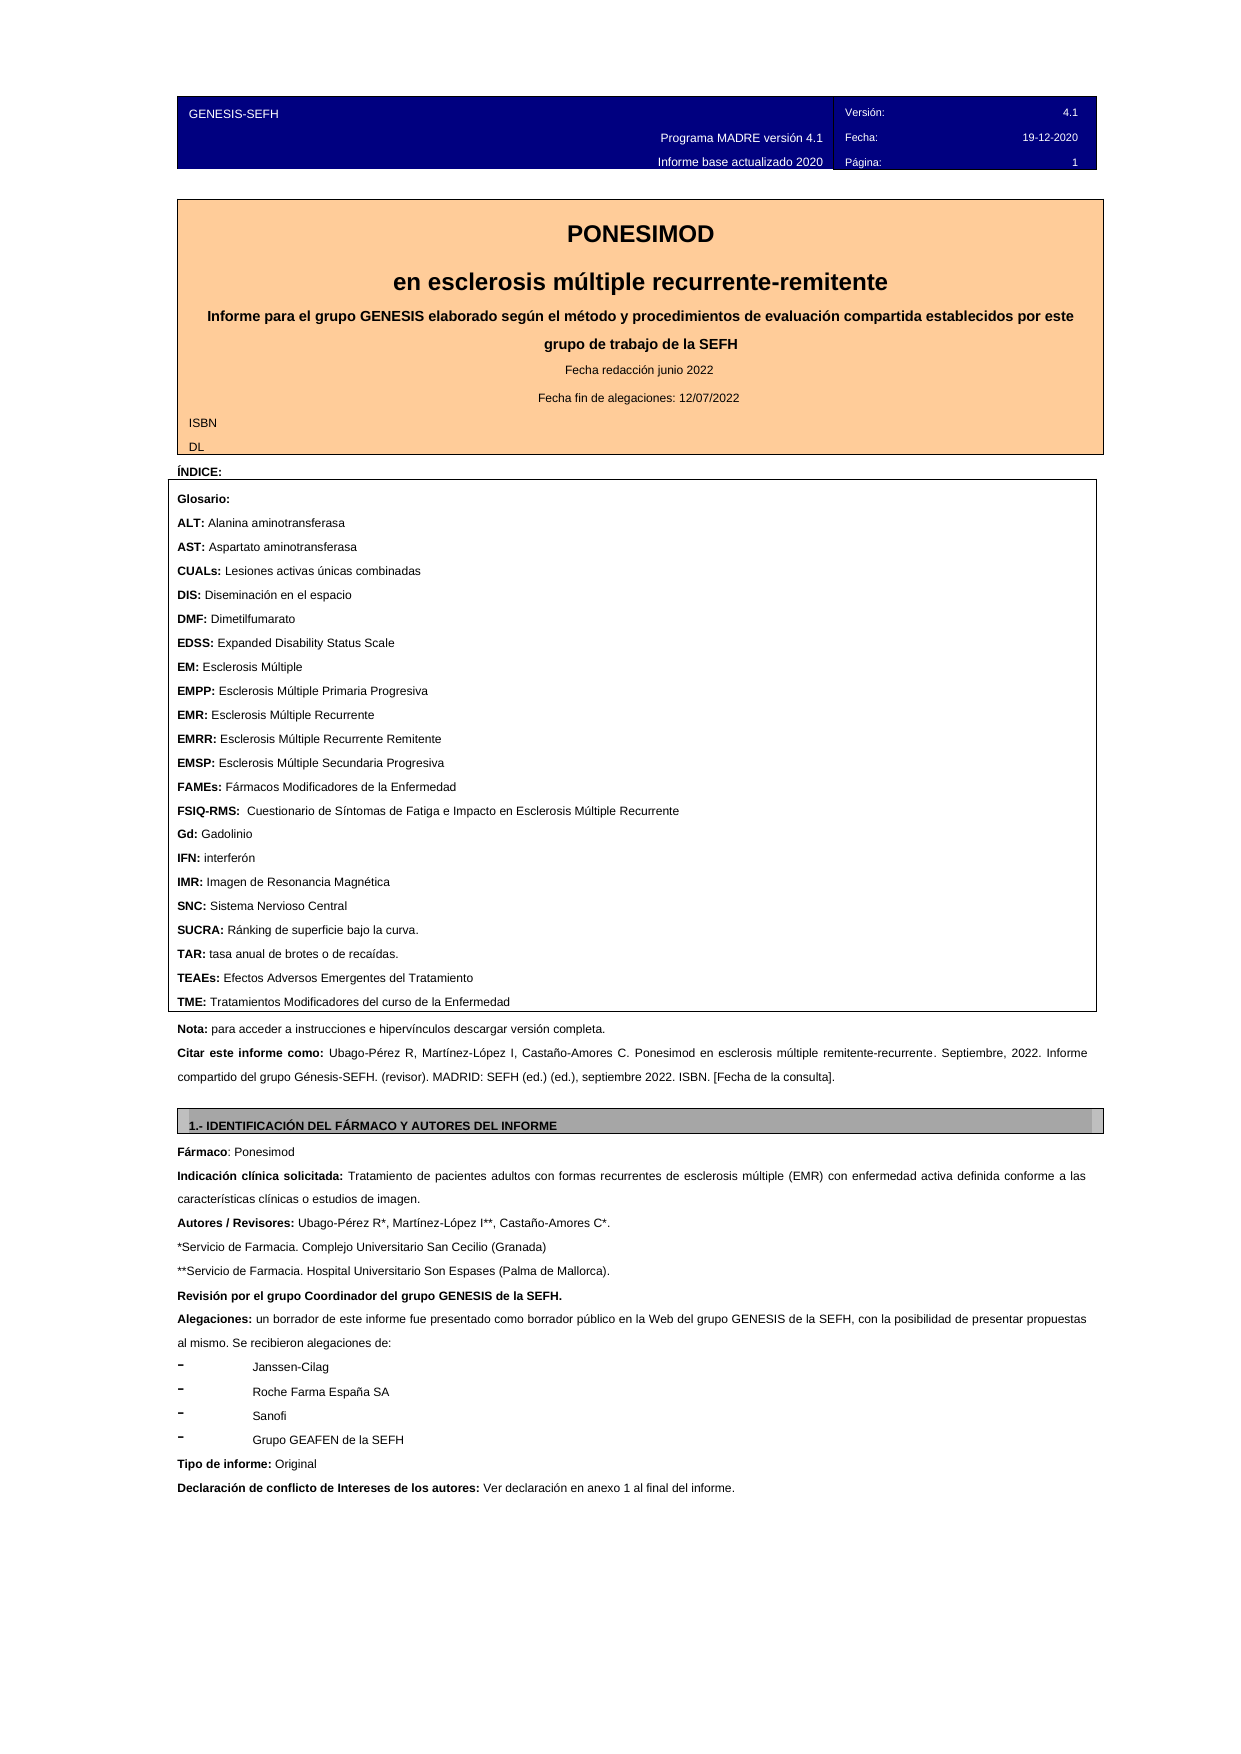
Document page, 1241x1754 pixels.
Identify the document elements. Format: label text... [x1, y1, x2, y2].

text EMSP: Esclerosis Múltiple Secundaria Progresiva [169, 742, 1096, 766]
text EDSS: Expanded Disability Status Scale [169, 623, 1096, 647]
text Alegaciones: un borrador de este informe fue presentado como borrador público en la Web del grupo GENESIS de la SEFH, con la posibilidad de presentar propuestas al mismo. Se recibieron alegaciones de: [177, 1302, 1087, 1350]
text EMPP: Esclerosis Múltiple Primaria Progresiva [169, 671, 1096, 694]
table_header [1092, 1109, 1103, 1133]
list Grupo GEAFEN de la SEFH [177, 1423, 1087, 1447]
text *Servicio de Farmacia. Complejo Universitario San Cecilio (Granada) [177, 1230, 1087, 1254]
text EMR: Esclerosis Múltiple Recurrente [169, 694, 1096, 718]
list Roche Farma España SA [177, 1374, 1087, 1399]
text Declaración de conflicto de Intereses de los autores: Ver declaración en anexo 1 al final del informe. [177, 1471, 1087, 1495]
text DMF: Dimetilfumarato [169, 599, 1096, 623]
text Tipo de informe: Original [177, 1447, 1087, 1471]
text FSIQ-RMS: Cuestionario de Síntomas de Fatiga e Impacto en Esclerosis Múltiple Recurrente [169, 790, 1096, 814]
text EM: Esclerosis Múltiple [169, 647, 1096, 671]
text IMR: Imagen de Resonancia Magnética [169, 862, 1096, 886]
list Janssen-Cilag [177, 1350, 1087, 1374]
text FAMEs: Fármacos Modificadores de la Enfermedad [169, 766, 1096, 790]
text Revisión por el grupo Coordinador del grupo GENESIS de la SEFH. [177, 1278, 1087, 1302]
text CUALs: Lesiones activas únicas combinadas [169, 551, 1096, 575]
text IFN: interferón [169, 838, 1096, 862]
list Sanofi [177, 1399, 1087, 1423]
text ALT: Alanina aminotransferasa [169, 503, 1096, 527]
text SUCRA: Ránking de superficie bajo la curva. [169, 910, 1096, 934]
text Gd: Gadolinio [169, 814, 1096, 838]
text Fármaco: Ponesimod [177, 1134, 1087, 1158]
text ÍNDICE: [177, 455, 1087, 479]
table_header PONESIMOD en esclerosis múltiple recurrente-remitente Informe para el grupo GENESIS elaborado según el método y procedimientos de evaluación compartida establecidos por este grupo de trabajo de la SEFH Fecha redacción junio 2022 Fecha fin de alegaciones: 12/07/2022 ISBN DL [178, 200, 1103, 454]
text Indicación clínica solicitada: Tratamiento de pacientes adultos con formas recurrentes de esclerosis múltiple (EMR) con enfermedad activa definida conforme a las características clínicas o estudios de imagen. [177, 1158, 1087, 1206]
text Citar este informe como: Ubago-Pérez R, Martínez-López I, Castaño-Amores C. Ponesimod en esclerosis múltiple remitente-recurrente. Septiembre, 2022. Informe compartido del grupo Génesis-SEFH. (revisor). MADRID: SEFH (ed.) (ed.), septiembre 2022. ISBN. [Fecha de la consulta]. [177, 1036, 1087, 1084]
text DIS: Diseminación en el espacio [169, 575, 1096, 599]
text SNC: Sistema Nervioso Central [169, 886, 1096, 910]
text **Servicio de Farmacia. Hospital Universitario Son Espases (Palma de Mallorca). [177, 1254, 1087, 1278]
text Nota: para acceder a instrucciones e hipervínculos descargar versión completa. [177, 1012, 1087, 1036]
text AST: Aspartato aminotransferasa [169, 527, 1096, 551]
text EMRR: Esclerosis Múltiple Recurrente Remitente [169, 718, 1096, 742]
text Autores / Revisores: Ubago-Pérez R*, Martínez-López I**, Castaño-Amores C*. [177, 1206, 1087, 1230]
text TAR: tasa anual de brotes o de recaídas. [169, 934, 1096, 958]
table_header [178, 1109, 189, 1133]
text TEAEs: Efectos Adversos Emergentes del Tratamiento [169, 958, 1096, 982]
text TME: Tratamientos Modificadores del curso de la Enfermedad [169, 982, 1096, 1011]
text Glosario: [169, 480, 1096, 503]
